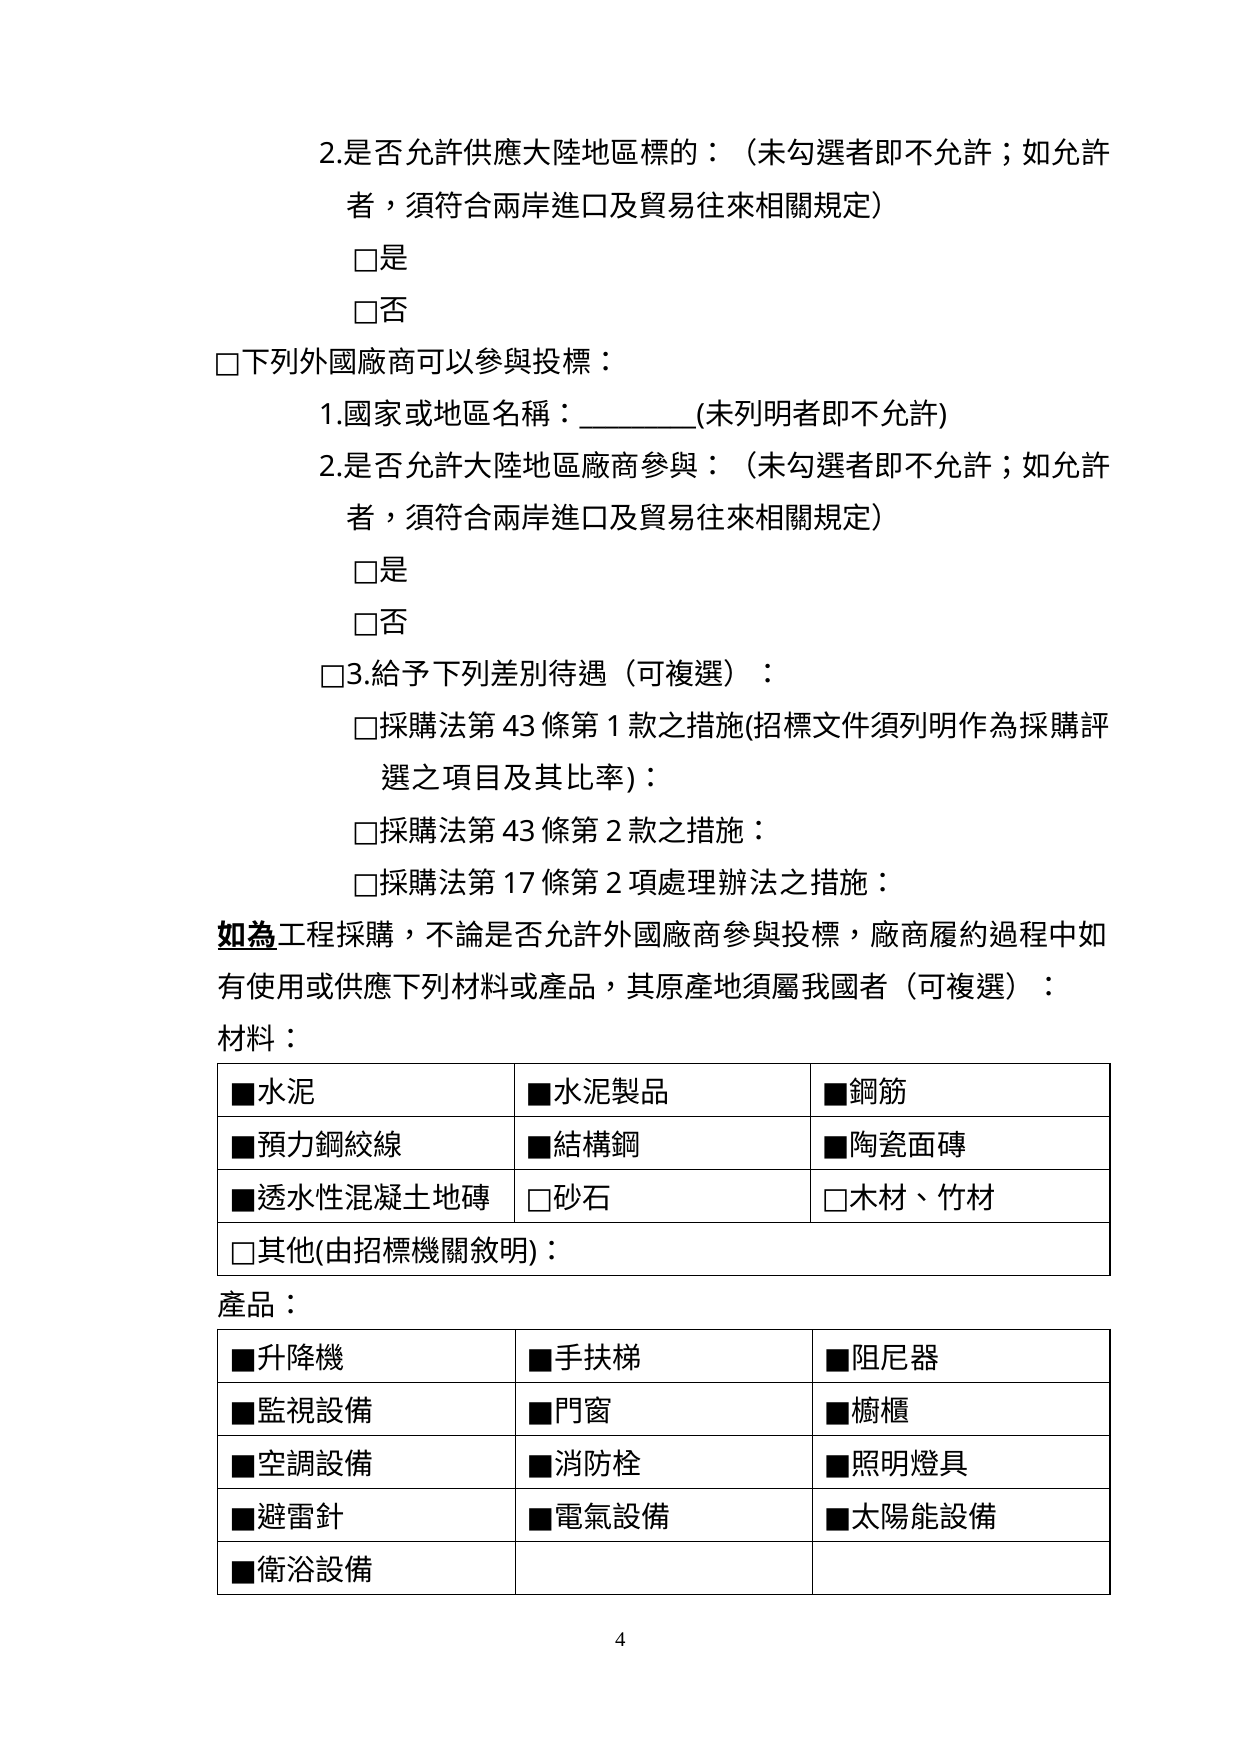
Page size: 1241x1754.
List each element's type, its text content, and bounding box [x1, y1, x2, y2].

table_cell ■太陽能設備 [813, 1489, 1109, 1541]
table_header ■阻尼器 [813, 1330, 1109, 1382]
table_cell [516, 1542, 812, 1594]
table_header ■手扶梯 [516, 1330, 812, 1382]
table_cell □其他(由招標機關敘明)： [218, 1223, 1109, 1275]
text □採購法第43條第2款之措施： [352, 802, 1110, 854]
table_cell □砂石 [515, 1170, 810, 1222]
table_cell ■消防栓 [516, 1436, 812, 1488]
table_header ■水泥製品 [515, 1064, 810, 1116]
text □是 [352, 542, 1110, 594]
table_header ■鋼筋 [811, 1064, 1109, 1116]
table_cell ■櫥櫃 [813, 1383, 1109, 1435]
table_cell ■照明燈具 [813, 1436, 1109, 1488]
text 2.是否允許供應大陸地區標的：（未勾選者即不允許；如允許者，須符合兩岸進口及貿易往來相關規定） [319, 125, 1110, 229]
table_header ■水泥 [218, 1064, 514, 1116]
table_header ■升降機 [218, 1330, 515, 1382]
table_cell ■避雷針 [218, 1489, 515, 1541]
text □3.給予下列差別待遇（可複選）： [319, 646, 1110, 698]
table_cell [813, 1542, 1109, 1594]
text 如為工程採購，不論是否允許外國廠商參與投標，廠商履約過程中如有使用或供應下列材料或產品，其原產地須屬我國者（可複選）： [217, 907, 1110, 1011]
text □下列外國廠商可以參與投標： [130, 334, 1110, 386]
text □採購法第17條第2項處理辦法之措施： [352, 854, 1110, 907]
table_cell ■衛浴設備 [218, 1542, 515, 1594]
text 材料： [217, 1011, 1110, 1063]
table_cell ■陶瓷面磚 [811, 1117, 1109, 1169]
table_cell ■預力鋼絞線 [218, 1117, 514, 1169]
table_cell ■結構鋼 [515, 1117, 810, 1169]
table_cell ■監視設備 [218, 1383, 515, 1435]
table_cell ■空調設備 [218, 1436, 515, 1488]
text 2.是否允許大陸地區廠商參與：（未勾選者即不允許；如允許者，須符合兩岸進口及貿易往來相關規定） [319, 438, 1110, 542]
text □否 [352, 282, 1110, 334]
table_cell ■電氣設備 [516, 1489, 812, 1541]
text □否 [352, 594, 1110, 646]
table_cell □木材、竹材 [811, 1170, 1109, 1222]
text □是 [352, 229, 1110, 282]
text 產品： [217, 1276, 1110, 1328]
text 1.國家或地區名稱：_________(未列明者即不允許) [319, 386, 1110, 438]
text □採購法第43條第1款之措施(招標文件須列明作為採購評選之項目及其比率)： [352, 698, 1110, 802]
table_cell ■門窗 [516, 1383, 812, 1435]
table_cell ■透水性混凝土地磚 [218, 1170, 514, 1222]
